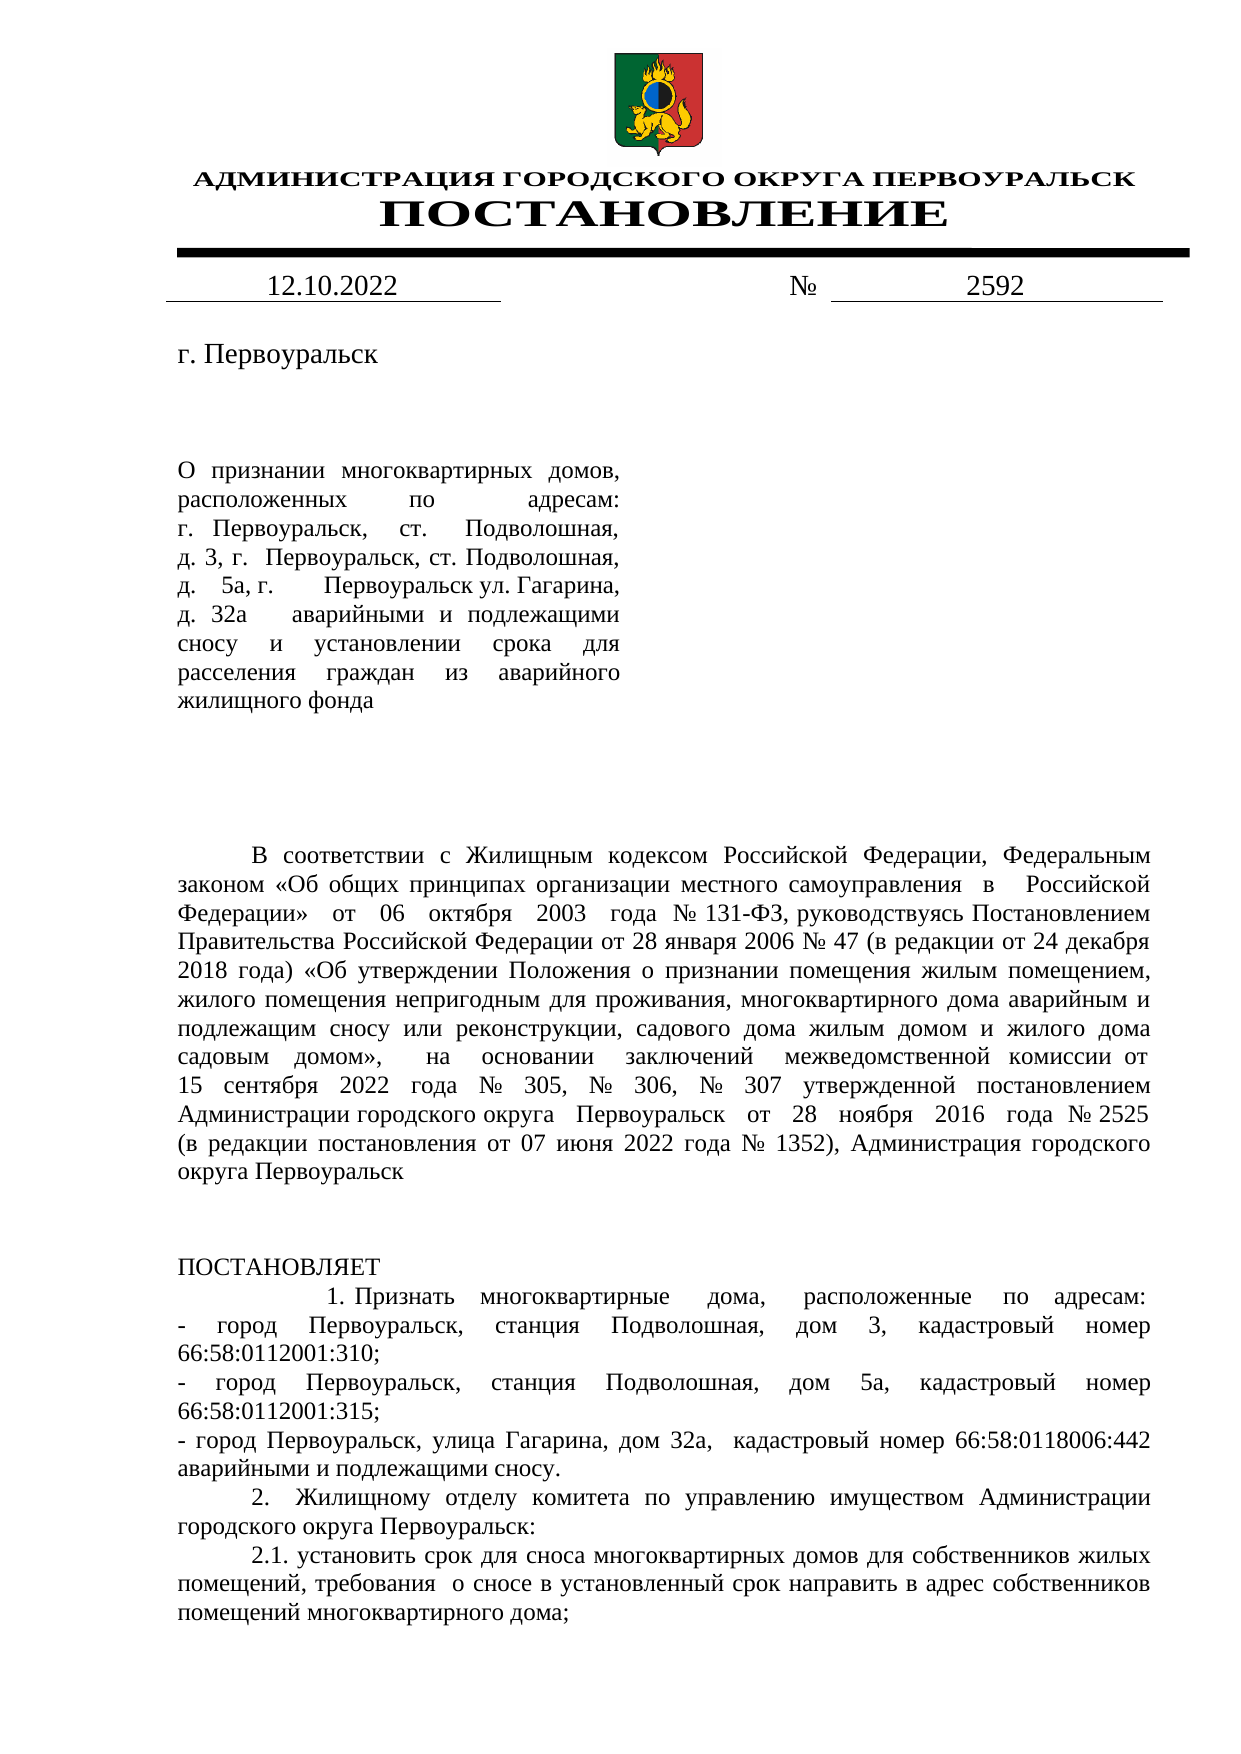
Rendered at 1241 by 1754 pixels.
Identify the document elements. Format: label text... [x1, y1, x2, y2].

text В соответствии с Жилищным кодексом Российской Федерации, Федеральным законом «Об общих принципах организации местного самоуправления в Российской Федерации» от 06 октября 2003 года № 131-ФЗ, руководствуясь Постановлением Правительства Российской Федерации от 28 января 2006 № 47 (в редакции от 24 декабря 2018 года) «Об утверждении Положения о признании помещения жилым помещением, жилого помещения непригодным для проживания, многоквартирного дома аварийным и подлежащим сносу или реконструкции, садового дома жилым домом и жилого дома садовым домом», на основании заключений межведомственной комиссии от [177, 840, 1152, 1070]
list - город Первоуральск, улица Гагарина, дом 32а, кадастровый номер 66:58:0118006:442 аварийными и подлежащими сносу. [177, 1425, 1152, 1482]
text 15 сентября 2022 года № 305, № 306, № 307 утвержденной постановлением Администрации городского округа Первоуральск от 28 ноября 2016 года № 2525 (в редакции постановления от 07 июня 2022 года № 1352), Администрация городского округа Первоуральск [177, 1070, 1152, 1185]
list Жилищному отделу комитета по управлению имуществом Администрации городского округа Первоуральск: [177, 1482, 1152, 1540]
list - город Первоуральск, станция Подволошная, дом 3, кадастровый номер 66:58:0112001:310; [177, 1310, 1152, 1367]
text ПОСТАНОВЛЯЕТ [177, 1252, 1152, 1281]
list - город Первоуральск, станция Подволошная, дом 5а, кадастровый номер 66:58:0112001:315; [177, 1367, 1152, 1425]
text ПОСТАНОВЛЕНИЕ [177, 191, 1152, 234]
text О признании многоквартирных домов, расположенных по адресам: г. Первоуральск, ст. Подволошная, [177, 456, 620, 542]
text 2.1. установить срок для сноса многоквартирных домов для собственников жилых помещений, требования о сносе в установленный срок направить в адрес собственников помещений многоквартирного дома; [177, 1540, 1152, 1626]
list Признать многоквартирные дома, расположенные по адресам: [252, 1281, 1152, 1310]
table_header 12.10.2022 [166, 256, 501, 301]
text АДМИНИСТРАЦИЯ ГОРОДСКОГО ОКРУГА ПЕРВОУРАЛЬСК [177, 167, 1152, 191]
table_header № [501, 258, 831, 301]
table_header 2592 [831, 258, 1163, 301]
text д. 3, г. Первоуральск, ст. Подволошная, д. 5а, г. Первоуральск ул. Гагарина, д. 32а аварийными и подлежащими сносу и установлении срока для расселения граждан из аварийного жилищного фонда [177, 542, 620, 714]
picture [606, 48, 723, 167]
text г. Первоуральск [177, 336, 1148, 369]
